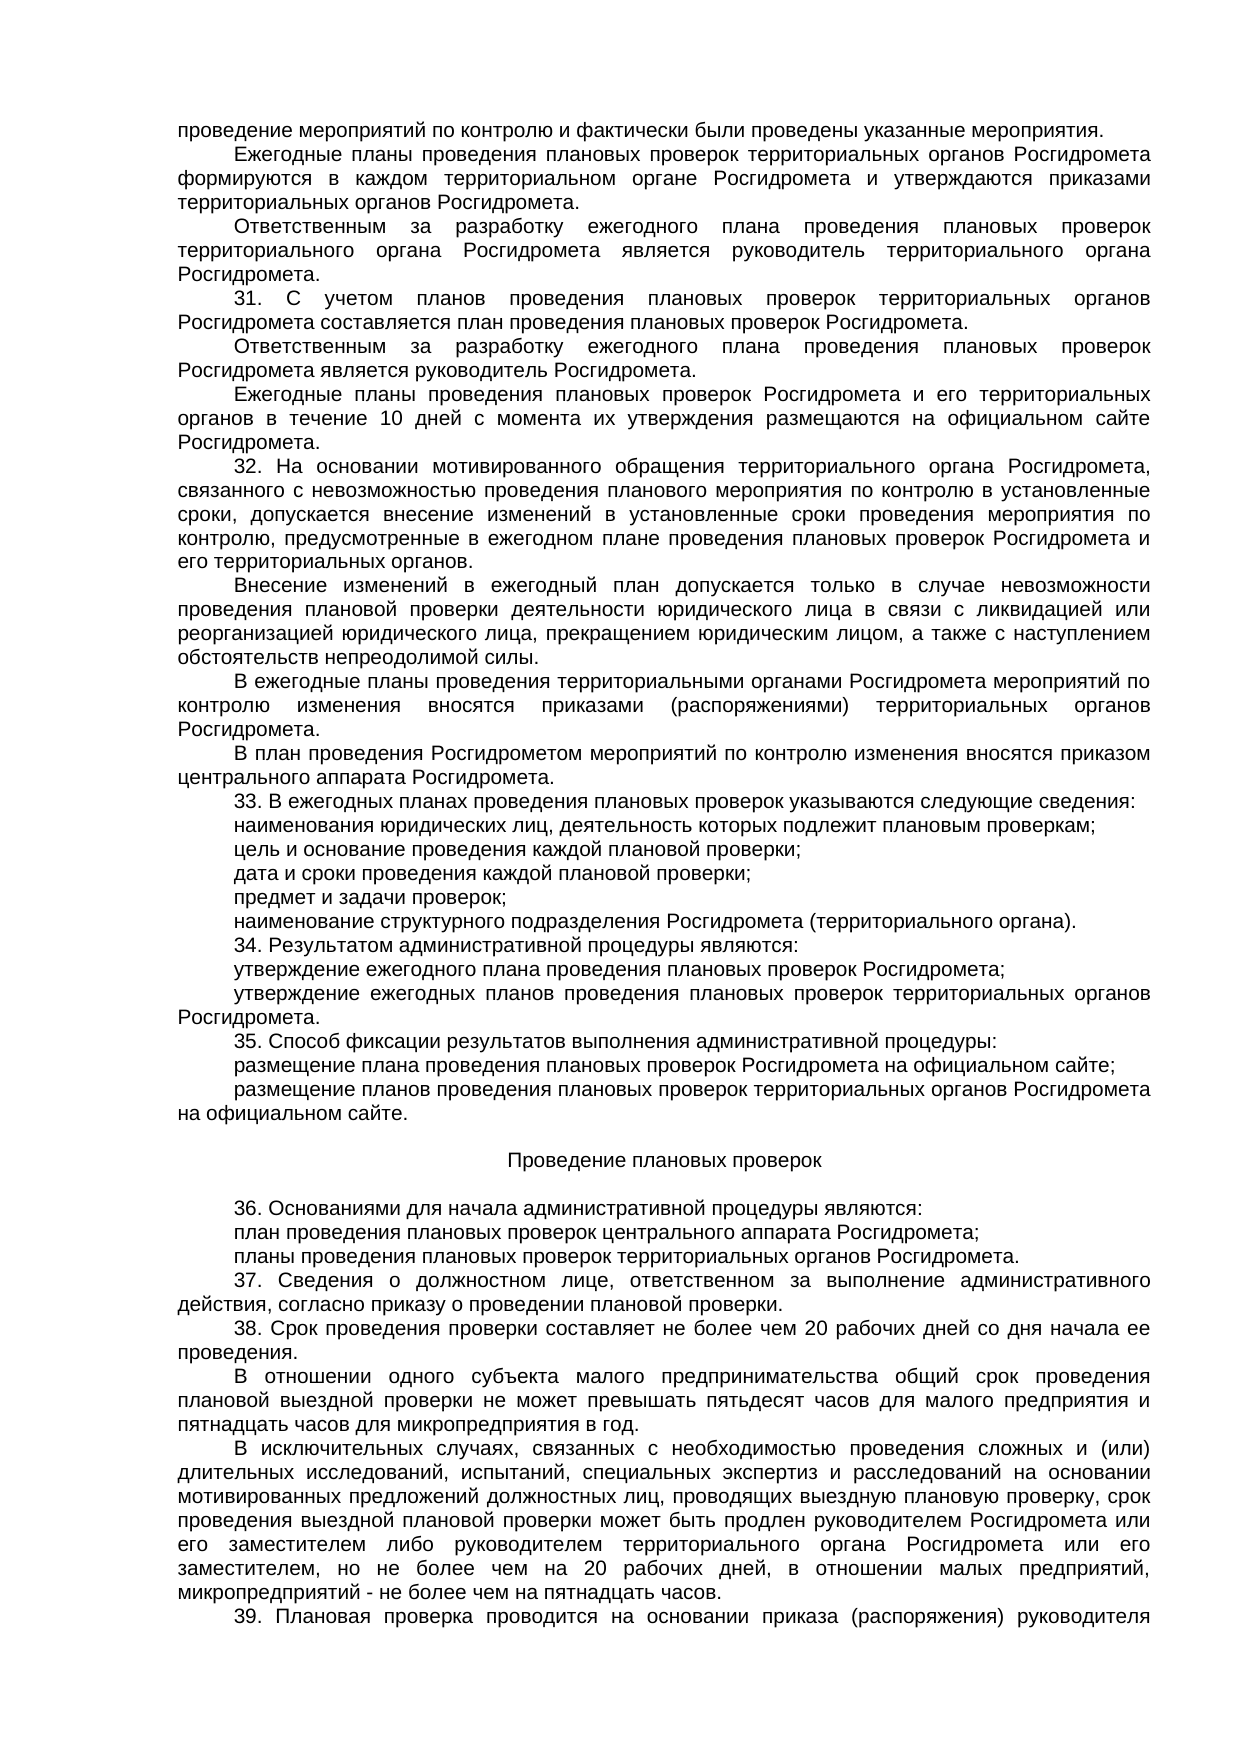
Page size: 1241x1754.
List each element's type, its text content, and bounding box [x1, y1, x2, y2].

text предмет и задачи проверок; [177, 885, 1152, 909]
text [177, 1603, 1152, 1627]
text наименования юридических лиц, деятельность которых подлежит плановым проверкам; [177, 813, 1152, 837]
text план проведения плановых проверок центрального аппарата Росгидромета; [177, 1220, 1152, 1244]
text Внесение изменений в ежегодный план допускается только в случае невозможности проведения плановой проверки деятельности юридического лица в связи с ликвидацией или реорганизацией юридического лица, прекращением юридическим лицом, а также с наступлением обстоятельств непреодолимой силы. [177, 573, 1152, 669]
text Проведение плановых проверок [177, 1148, 1152, 1172]
text В исключительных случаях, связанных с необходимостью проведения сложных и (или) длительных исследований, испытаний, специальных экспертиз и расследований на основании мотивированных предложений должностных лиц, проводящих выездную плановую проверку, срок проведения выездной плановой проверки может быть продлен руководителем Росгидромета или его заместителем либо руководителем территориального органа Росгидромета или его заместителем, но не более чем на 20 рабочих дней, в отношении малых предприятий, микропредприятий - не более чем на пятнадцать часов. [177, 1436, 1152, 1603]
text Ответственным за разработку ежегодного плана проведения плановых проверок территориального органа Росгидромета является руководитель территориального органа Росгидромета. [177, 214, 1152, 286]
text 33. В ежегодных планах проведения плановых проверок указываются следующие сведения: [177, 789, 1152, 813]
text дата и сроки проведения каждой плановой проверки; [177, 861, 1152, 885]
text размещение планов проведения плановых проверок территориальных органов Росгидромета на официальном сайте. [177, 1076, 1152, 1124]
text 36. Основаниями для начала административной процедуры являются: [177, 1196, 1152, 1220]
text утверждение ежегодных планов проведения плановых проверок территориальных органов Росгидромета. [177, 981, 1152, 1028]
text Ежегодные планы проведения плановых проверок территориальных органов Росгидромета формируются в каждом территориальном органе Росгидромета и утверждаются приказами территориальных органов Росгидромета. [177, 142, 1152, 214]
text размещение плана проведения плановых проверок Росгидромета на официальном сайте; [177, 1052, 1152, 1076]
text В отношении одного субъекта малого предпринимательства общий срок проведения плановой выездной проверки не может превышать пятьдесят часов для малого предприятия и пятнадцать часов для микропредприятия в год. [177, 1364, 1152, 1436]
text наименование структурного подразделения Росгидромета (территориального органа). [177, 909, 1152, 933]
text 38. Срок проведения проверки составляет не более чем 20 рабочих дней со дня начала ее проведения. [177, 1316, 1152, 1364]
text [177, 118, 1152, 142]
text В ежегодные планы проведения территориальными органами Росгидромета мероприятий по контролю изменения вносятся приказами (распоряжениями) территориальных органов Росгидромета. [177, 669, 1152, 741]
text Ежегодные планы проведения плановых проверок Росгидромета и его территориальных органов в течение 10 дней с момента их утверждения размещаются на официальном сайте Росгидромета. [177, 382, 1152, 453]
text В план проведения Росгидрометом мероприятий по контролю изменения вносятся приказом центрального аппарата Росгидромета. [177, 741, 1152, 789]
text цель и основание проведения каждой плановой проверки; [177, 837, 1152, 861]
text 32. На основании мотивированного обращения территориального органа Росгидромета, связанного с невозможностью проведения планового мероприятия по контролю в установленные сроки, допускается внесение изменений в установленные сроки проведения мероприятия по контролю, предусмотренные в ежегодном плане проведения плановых проверок Росгидромета и его территориальных органов. [177, 453, 1152, 573]
text утверждение ежегодного плана проведения плановых проверок Росгидромета; [177, 957, 1152, 981]
text 31. С учетом планов проведения плановых проверок территориальных органов Росгидромета составляется план проведения плановых проверок Росгидромета. [177, 286, 1152, 334]
text 37. Сведения о должностном лице, ответственном за выполнение административного действия, согласно приказу о проведении плановой проверки. [177, 1268, 1152, 1316]
text Ответственным за разработку ежегодного плана проведения плановых проверок Росгидромета является руководитель Росгидромета. [177, 334, 1152, 382]
text 35. Способ фиксации результатов выполнения административной процедуры: [177, 1028, 1152, 1052]
text планы проведения плановых проверок территориальных органов Росгидромета. [177, 1244, 1152, 1268]
text 34. Результатом административной процедуры являются: [177, 933, 1152, 957]
